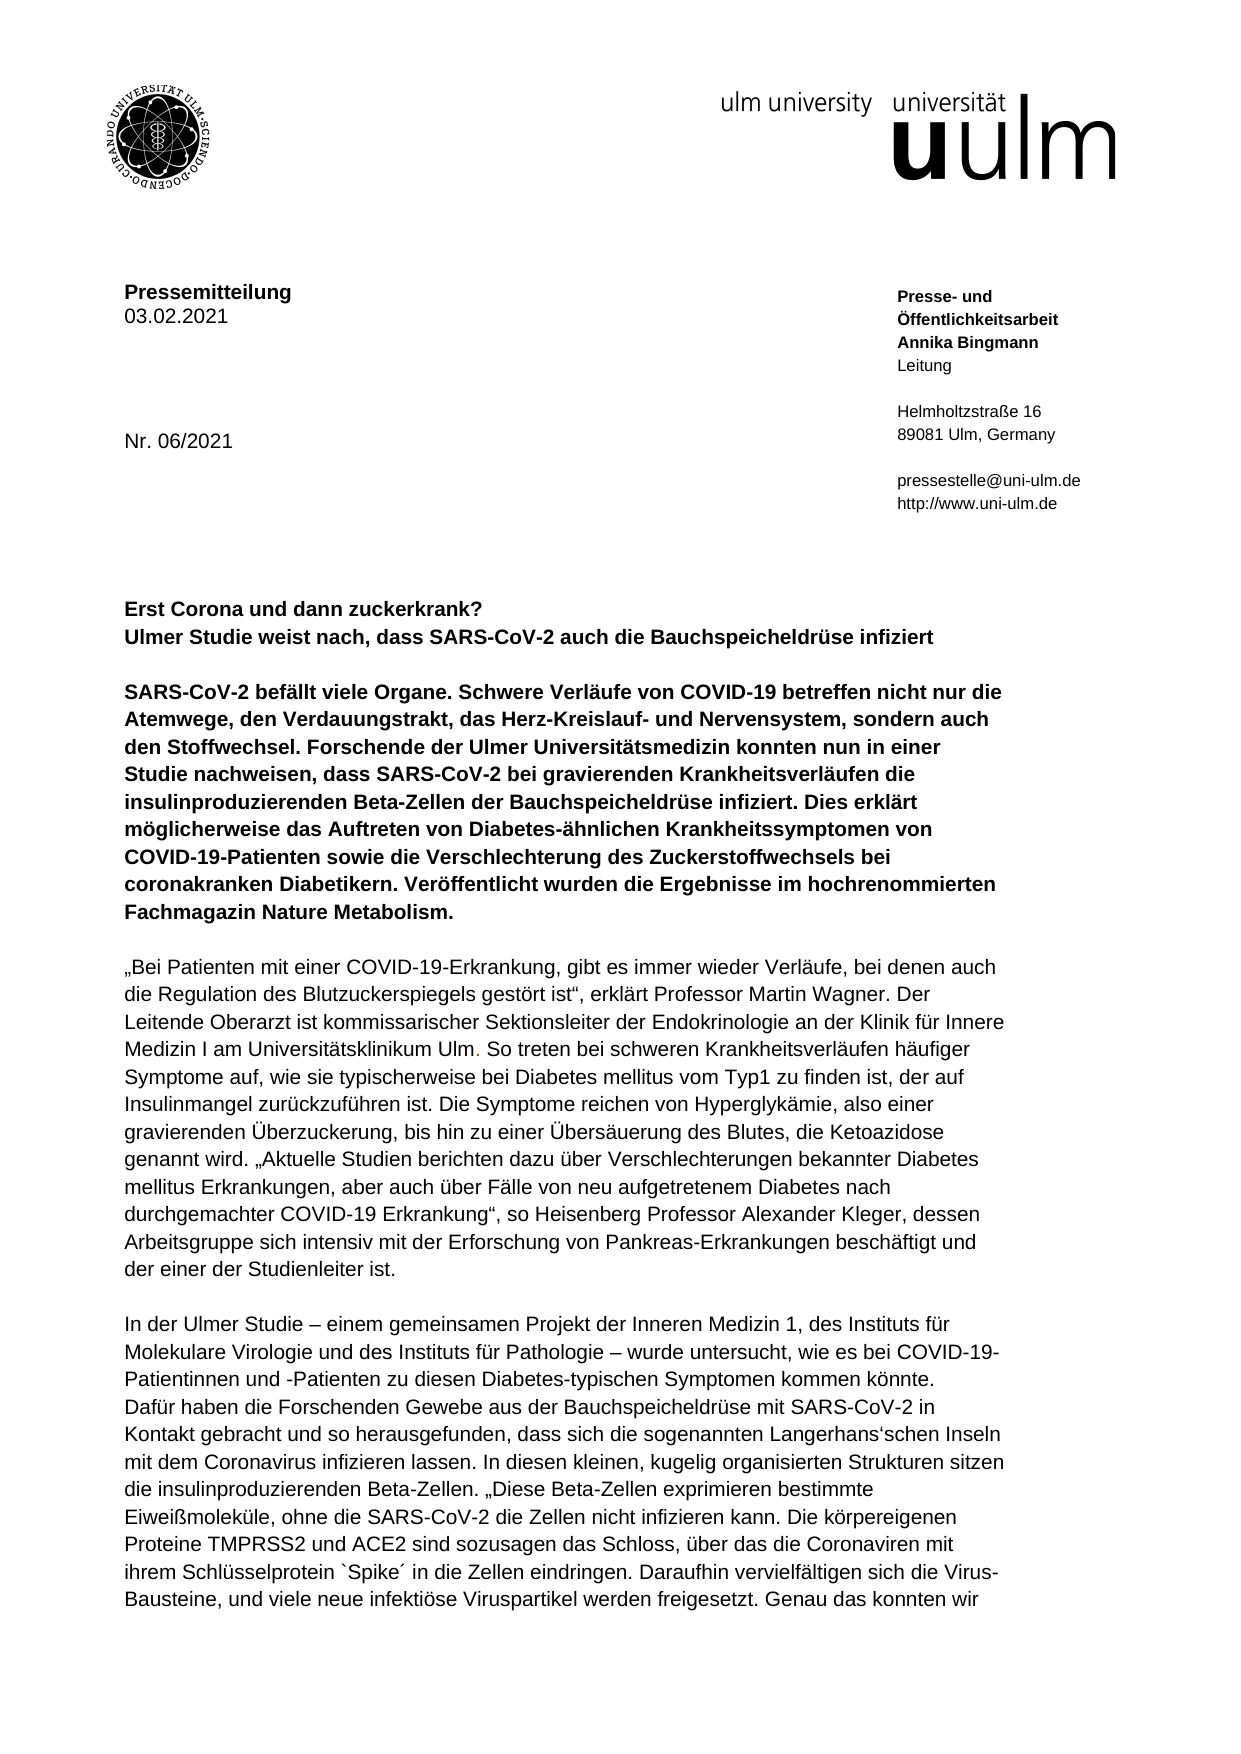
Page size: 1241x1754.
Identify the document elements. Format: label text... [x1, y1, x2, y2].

text „Bei Patienten mit einer COVID-19-Erkrankung, gibt es immer wieder Verläufe, bei denen auch die Regulation des Blutzuckerspiegels gestört ist“, erklärt Professor Martin Wagner. Der Leitende Oberarzt ist kommissarischer Sektionsleiter der Endokrinologie an der Klinik für Innere Medizin I am Universitätsklinikum Ulm. So treten bei schweren Krankheitsverläufen häufiger Symptome auf, wie sie typischerweise bei Diabetes mellitus vom Typ1 zu finden ist, der auf Insulinmangel zurückzuführen ist. Die Symptome reichen von Hyperglykämie, also einer gravierenden Überzuckerung, bis hin zu einer Übersäuerung des Blutes, die Ketoazidose genannt wird. „Aktuelle Studien berichten dazu über Verschlechterungen bekannter Diabetes mellitus Erkrankungen, aber auch über Fälle von neu aufgetretenem Diabetes nach durchgemachter COVID-19 Erkrankung“, so Heisenberg Professor Alexander Kleger, dessen Arbeitsgruppe sich intensiv mit der Erforschung von Pankreas-Erkrankungen beschäftigt und der einer der Studienleiter ist. [124, 954, 1010, 1281]
text Erst Corona und dann zuckerkrank? [124, 597, 1010, 621]
text SARS-CoV-2 befällt viele Organe. Schwere Verläufe von COVID-19 betreffen nicht nur die Atemwege, den Verdauungstrakt, das Herz-Kreislauf- und Nervensystem, sondern auch den Stoffwechsel. Forschende der Ulmer Universitätsmedizin konnten nun in einer Studie nachweisen, dass SARS-CoV-2 bei gravierenden Krankheitsverläufen die insulinproduzierenden Beta-Zellen der Bauchspeicheldrüse infiziert. Dies erklärt möglicherweise das Auftreten von Diabetes-ähnlichen Krankheitssymptomen von COVID-19-Patienten sowie die Verschlechterung des Zuckerstoffwechsels bei coronakranken Diabetikern. Veröffentlicht wurden die Ergebnisse im hochrenommierten Fachmagazin Nature Metabolism. [124, 679, 1010, 923]
picture [106, 85, 1116, 189]
text Nr. 06/2021 [124, 429, 1010, 453]
text In der Ulmer Studie – einem gemeinsamen Projekt der Inneren Medizin 1, des Instituts für Molekulare Virologie und des Instituts für Pathologie – wurde untersucht, wie es bei COVID-19-Patientinnen und -Patienten zu diesen Diabetes-typischen Symptomen kommen könnte. [124, 1312, 1010, 1391]
text Ulmer Studie weist nach, dass SARS-CoV-2 auch die Bauchspeicheldrüse infiziert [124, 624, 1010, 648]
